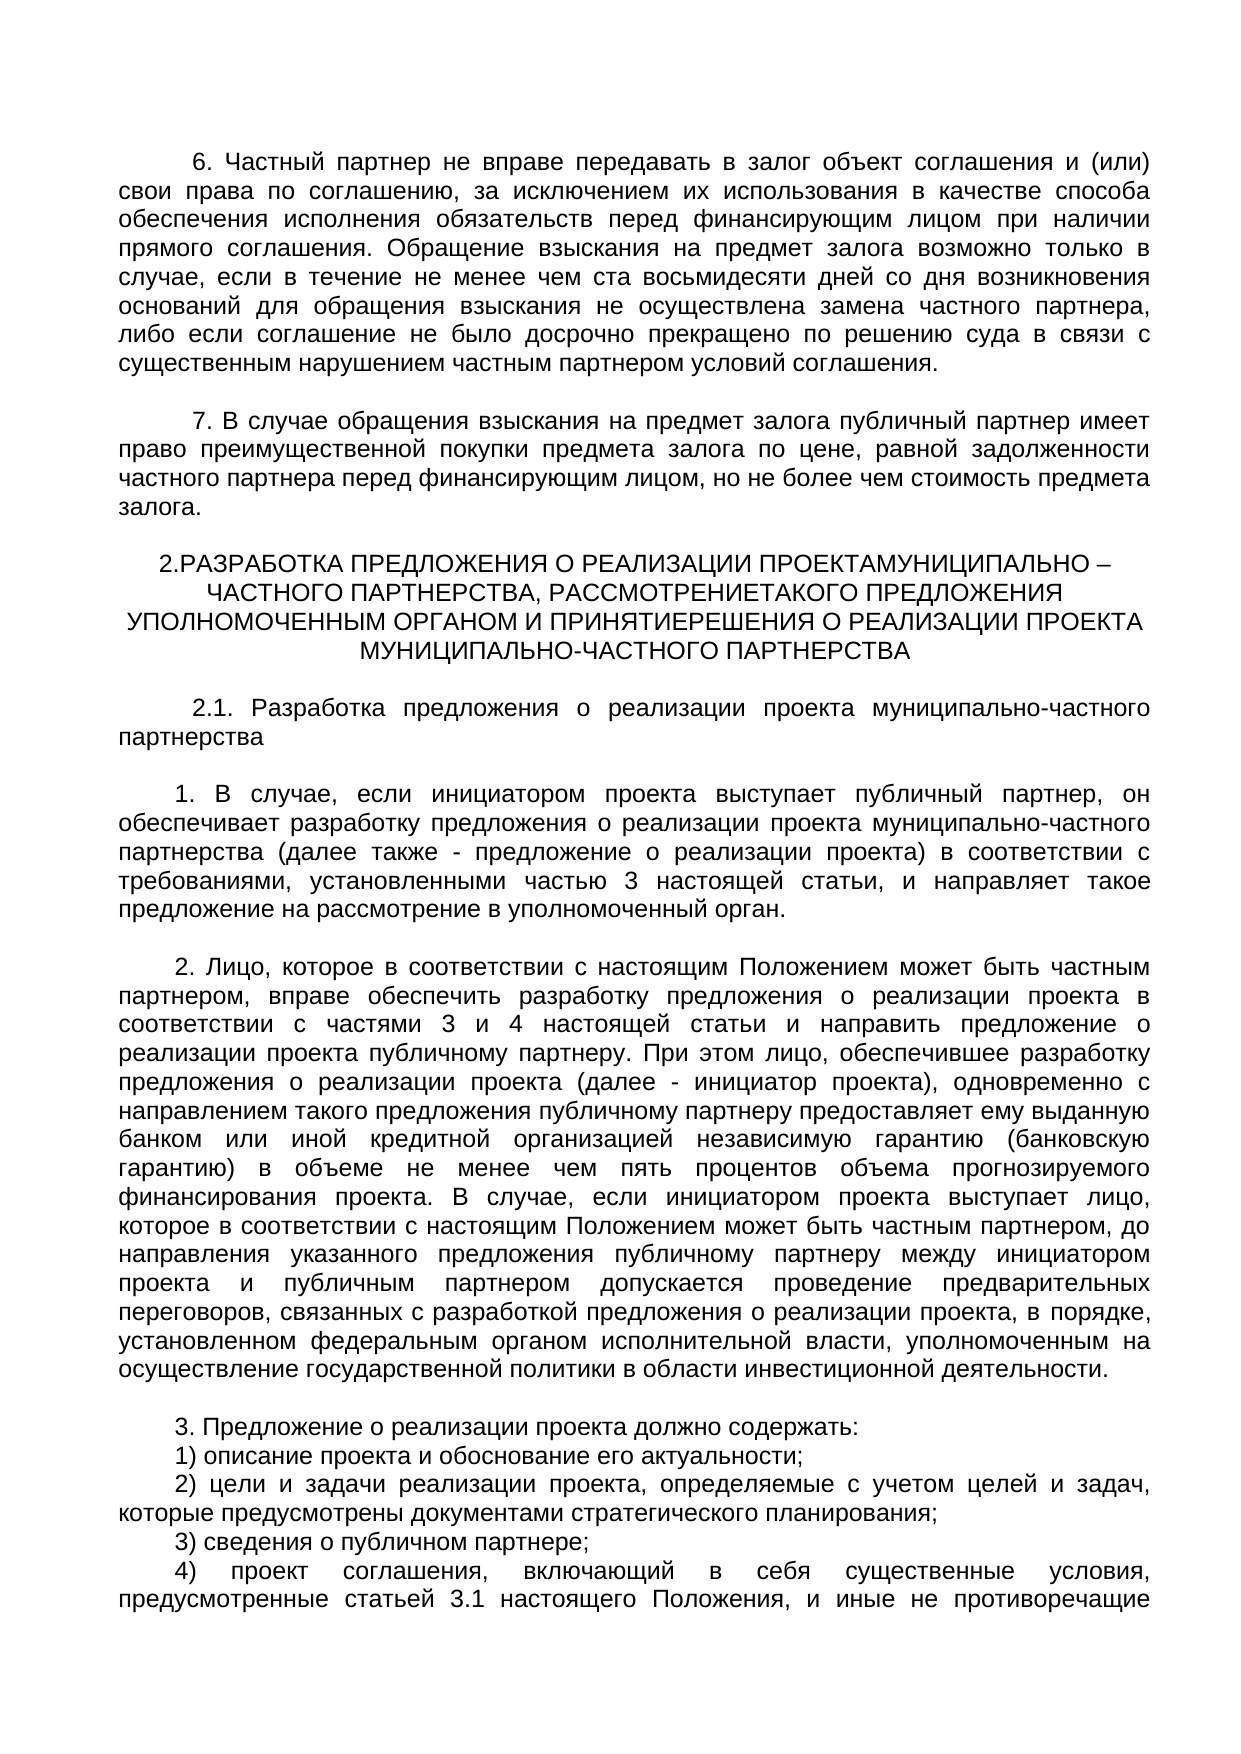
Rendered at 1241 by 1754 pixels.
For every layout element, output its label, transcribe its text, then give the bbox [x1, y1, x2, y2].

text 2.РАЗРАБОТКА ПРЕДЛОЖЕНИЯ О РЕАЛИЗАЦИИ ПРОЕКТАМУНИЦИПАЛЬНО – ЧАСТНОГО ПАРТНЕРСТВА, РАССМОТРЕНИЕТАКОГО ПРЕДЛОЖЕНИЯ УПОЛНОМОЧЕННЫМ ОРГАНОМ И ПРИНЯТИЕРЕШЕНИЯ О РЕАЛИЗАЦИИ ПРОЕКТА МУНИЦИПАЛЬНО-ЧАСТНОГО ПАРТНЕРСТВА [118, 549, 1152, 664]
text 3) сведения о публичном партнере; [118, 1527, 1152, 1556]
text 3. Предложение о реализации проекта должно содержать: [118, 1412, 1152, 1441]
text 2) цели и задачи реализации проекта, определяемые с учетом целей и задач, которые предусмотрены документами стратегического планирования; [118, 1469, 1152, 1527]
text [118, 1556, 1152, 1613]
text 1) описание проекта и обоснование его актуальности; [118, 1441, 1152, 1469]
text 2. Лицо, которое в соответствии с настоящим Положением может быть частным партнером, вправе обеспечить разработку предложения о реализации проекта в соответствии с частями 3 и 4 настоящей статьи и направить предложение о реализации проекта публичному партнеру. При этом лицо, обеспечившее разработку предложения о реализации проекта (далее - инициатор проекта), одновременно с направлением такого предложения публичному партнеру предоставляет ему выданную банком или иной кредитной организацией независимую гарантию (банковскую гарантию) в объеме не менее чем пять процентов объема прогнозируемого финансирования проекта. В случае, если инициатором проекта выступает лицо, которое в соответствии с настоящим Положением может быть частным партнером, до направления указанного предложения публичному партнеру между инициатором проекта и публичным партнером допускается проведение предварительных переговоров, связанных с разработкой предложения о реализации проекта, в порядке, установленном федеральным органом исполнительной власти, уполномоченным на осуществление государственной политики в области инвестиционной деятельности. [118, 952, 1152, 1383]
text 1. В случае, если инициатором проекта выступает публичный партнер, он обеспечивает разработку предложения о реализации проекта муниципально-частного партнерства (далее также - предложение о реализации проекта) в соответствии с требованиями, установленными частью 3 настоящей статьи, и направляет такое предложение на рассмотрение в уполномоченный орган. [118, 779, 1152, 923]
text 7. В случае обращения взыскания на предмет залога публичный партнер имеет право преимущественной покупки предмета залога по цене, равной задолженности частного партнера перед финансирующим лицом, но не более чем стоимость предмета залога. [118, 406, 1152, 521]
text 6. Частный партнер не вправе передавать в залог объект соглашения и (или) свои права по соглашению, за исключением их использования в качестве способа обеспечения исполнения обязательств перед финансирующим лицом при наличии прямого соглашения. Обращение взыскания на предмет залога возможно только в случае, если в течение не менее чем ста восьмидесяти дней со дня возникновения оснований для обращения взыскания не осуществлена замена частного партнера, либо если соглашение не было досрочно прекращено по решению суда в связи с существенным нарушением частным партнером условий соглашения. [118, 147, 1152, 377]
text 2.1. Разработка предложения о реализации проекта муниципально-частного партнерства [118, 693, 1152, 751]
